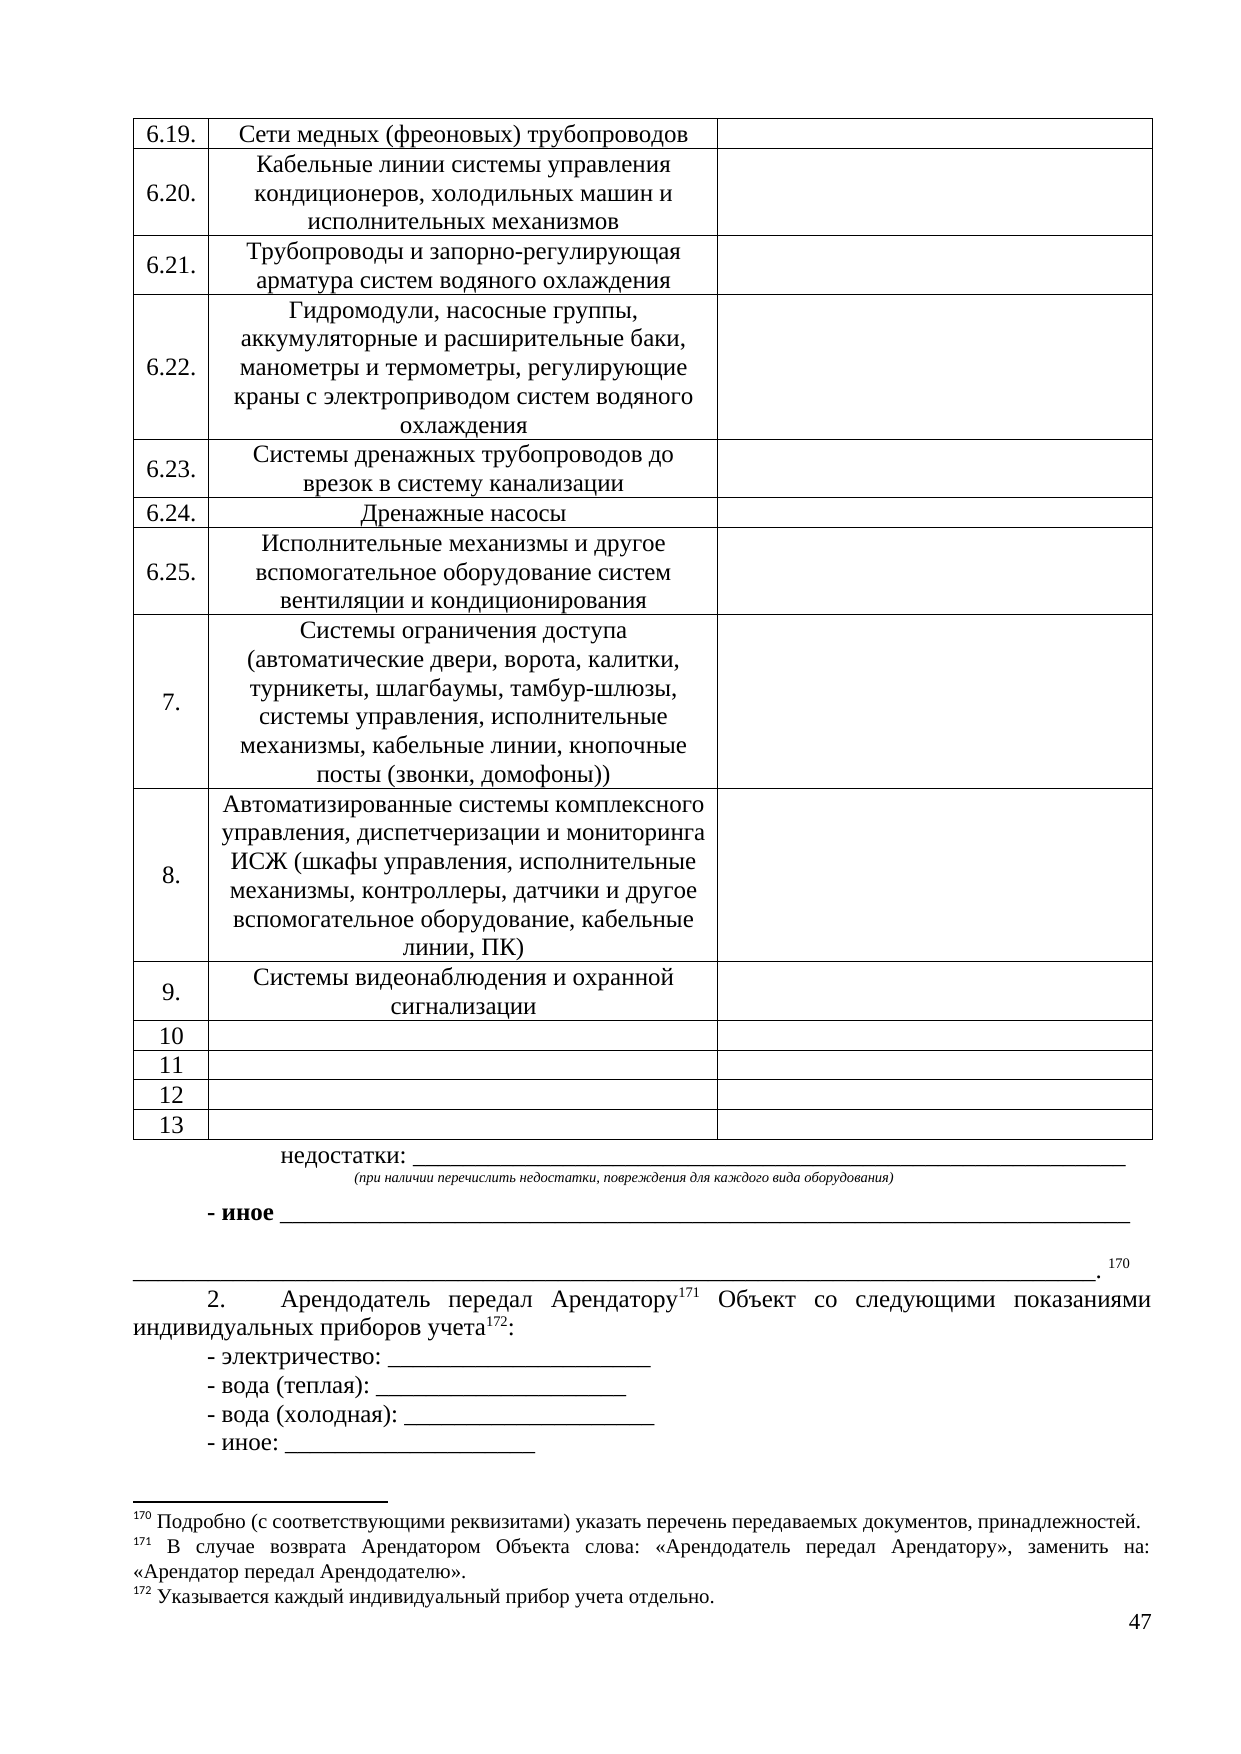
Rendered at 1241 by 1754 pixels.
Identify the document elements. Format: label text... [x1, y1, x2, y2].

table_cell [718, 1110, 1152, 1139]
table_cell 10 [134, 1021, 208, 1049]
list Арендодатель передал Арендатору Объект со следующими показаниями индивидуальных приборов учета: [133, 1284, 1152, 1341]
table_cell Системы видеонаблюдения и охранной сигнализации [209, 962, 717, 1020]
table_cell 6.24. [134, 498, 208, 527]
table_cell Исполнительные механизмы и другое вспомогательное оборудование систем вентиляции и кондиционирования [209, 528, 717, 614]
text (при наличии перечислить недостатки, повреждения для каждого вида оборудования) [133, 1169, 1152, 1197]
text - вода (теплая): ____________________ [133, 1370, 1152, 1399]
text - электричество: _____________________ [133, 1341, 1152, 1370]
table_cell [209, 1080, 717, 1109]
table_cell [718, 789, 1152, 961]
table_cell [718, 119, 1152, 148]
table_cell [718, 498, 1152, 527]
table_cell [718, 1021, 1152, 1049]
table_cell [718, 236, 1152, 294]
table_cell Сети медных (фреоновых) трубопроводов [209, 119, 717, 148]
table_cell 6.25. [134, 528, 208, 614]
table_cell [718, 149, 1152, 235]
table_cell [718, 528, 1152, 614]
table_cell [209, 1110, 717, 1139]
table_cell Автоматизированные системы комплексного управления, диспетчеризации и мониторинга ИСЖ (шкафы управления, исполнительные механизмы, контроллеры, датчики и другое вспомогательное оборудование, кабельные линии, ПК) [209, 789, 717, 961]
text - вода (холодная): ____________________ [133, 1399, 1152, 1427]
table_cell 7. [134, 615, 208, 788]
table_cell 13 [134, 1110, 208, 1139]
table_cell [718, 1051, 1152, 1079]
table_cell [718, 440, 1152, 497]
table_cell Системы ограничения доступа (автоматические двери, ворота, калитки, турникеты, шлагбаумы, тамбур-шлюзы, системы управления, исполнительные механизмы, кабельные линии, кнопочные посты (звонки, домофоны)) [209, 615, 717, 788]
table_cell 6.20. [134, 149, 208, 235]
table_cell 6.21. [134, 236, 208, 294]
table_cell [209, 1051, 717, 1079]
table_cell [718, 1080, 1152, 1109]
table_cell Системы дренажных трубопроводов до врезок в систему канализации [209, 440, 717, 497]
table_cell Дренажные насосы [209, 498, 717, 527]
text _____________________________________________________________________________. [133, 1255, 1152, 1284]
table_cell [209, 1021, 717, 1049]
table_cell [718, 295, 1152, 438]
text - иное ____________________________________________________________________ [133, 1197, 1152, 1226]
table_cell Кабельные линии системы управления кондиционеров, холодильных машин и исполнительных механизмов [209, 149, 717, 235]
table_cell 12 [134, 1080, 208, 1109]
table_cell [718, 962, 1152, 1020]
table_cell [718, 615, 1152, 788]
table_cell 6.22. [134, 295, 208, 438]
text недостатки: _________________________________________________________ [133, 1140, 1152, 1169]
table_cell Гидромодули, насосные группы, аккумуляторные и расширительные баки, манометры и термометры, регулирующие краны с электроприводом систем водяного охлаждения [209, 295, 717, 438]
table_cell 8. [134, 789, 208, 961]
table_cell Трубопроводы и запорно-регулирующая арматура систем водяного охлаждения [209, 236, 717, 294]
text - иное: ____________________ [133, 1427, 1152, 1456]
table_cell 11 [134, 1051, 208, 1079]
table_cell 9. [134, 962, 208, 1020]
table_cell 6.23. [134, 440, 208, 497]
table_cell 6.19. [134, 119, 208, 148]
